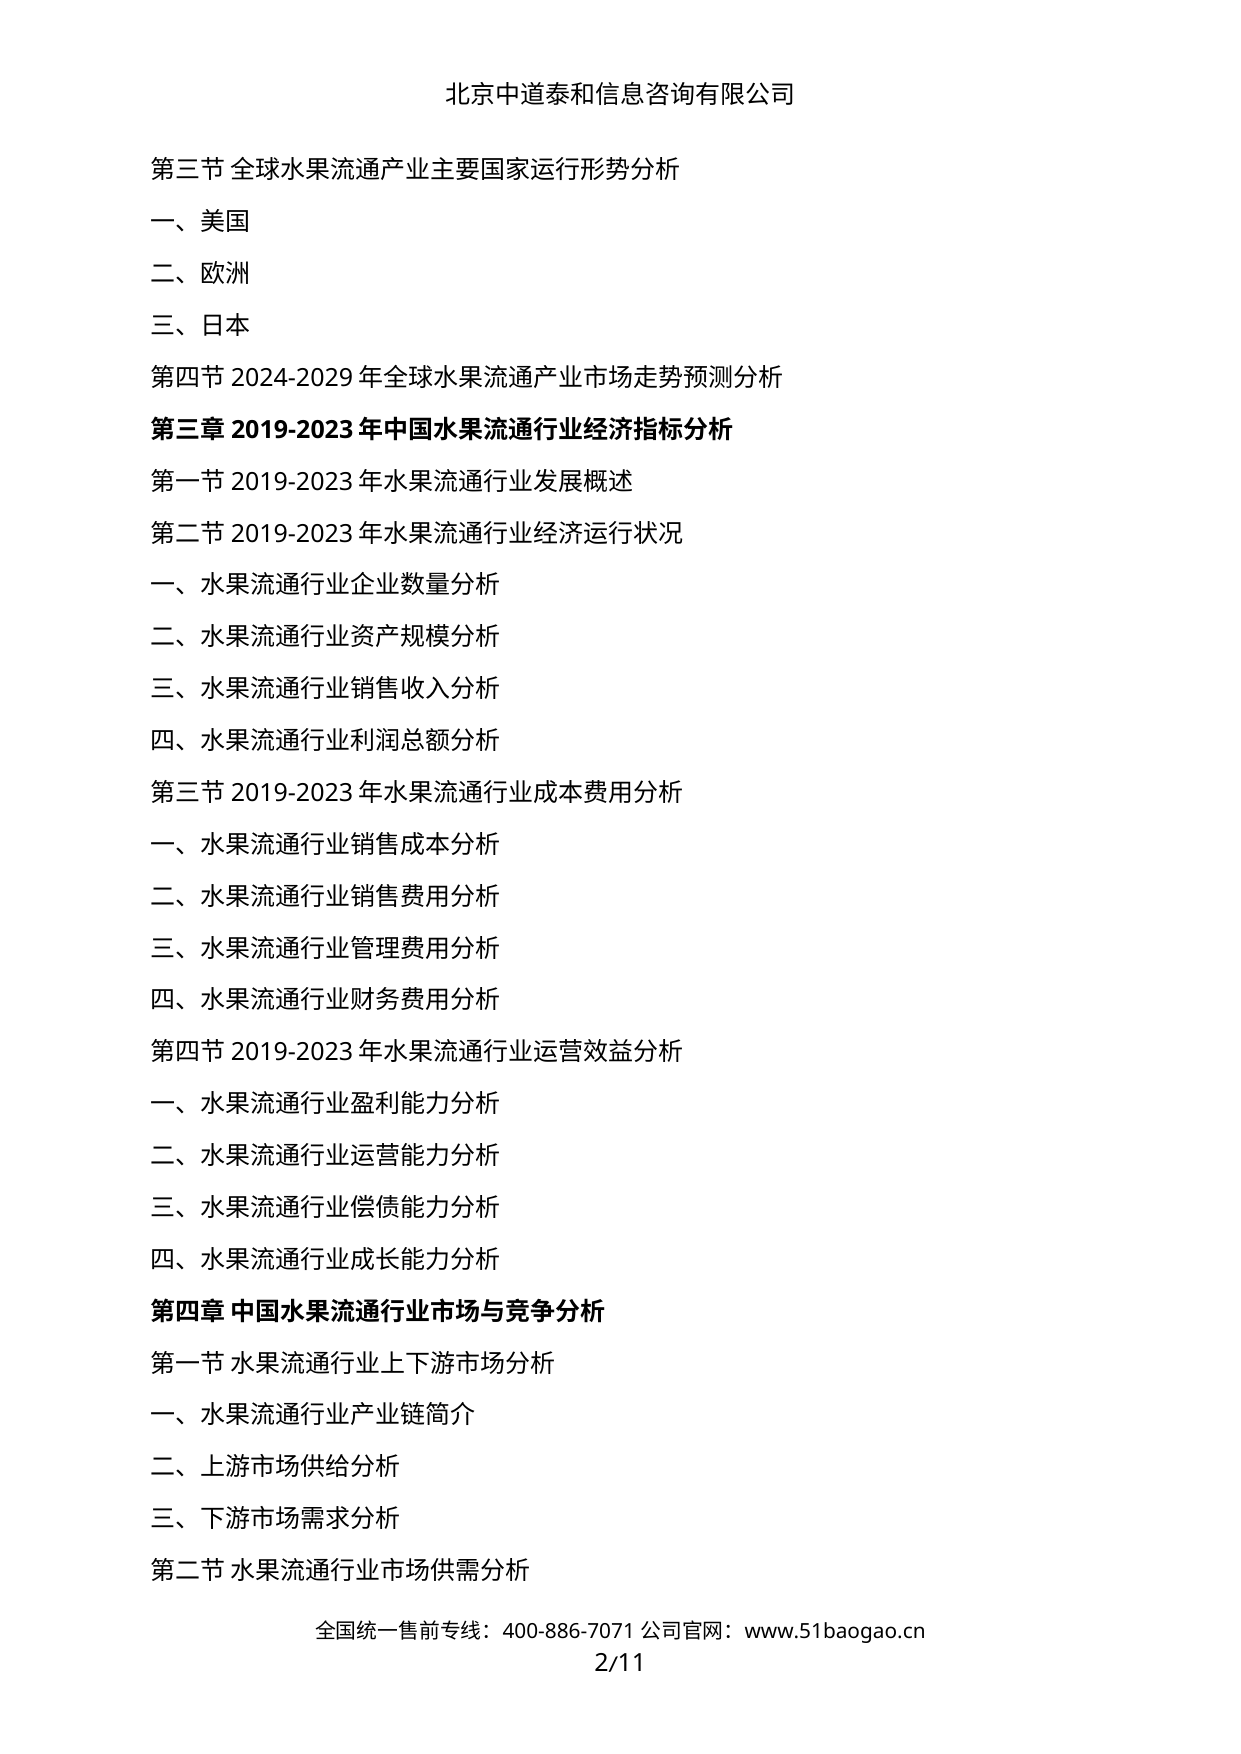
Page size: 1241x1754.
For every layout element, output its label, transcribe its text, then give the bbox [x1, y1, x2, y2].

text 四、水果流通行业财务费用分析 [150, 980, 1090, 1016]
text 二、欧洲 [150, 254, 1090, 290]
text 四、水果流通行业成长能力分析 [150, 1239, 1090, 1276]
text 一、水果流通行业销售成本分析 [150, 824, 1090, 861]
text 第四节 2019-2023年水果流通行业运营效益分析 [150, 1032, 1090, 1068]
text 第三节 2019-2023年水果流通行业成本费用分析 [150, 772, 1090, 809]
text 二、水果流通行业资产规模分析 [150, 617, 1090, 653]
text 一、美国 [150, 202, 1090, 238]
text 第二节 2019-2023年水果流通行业经济运行状况 [150, 513, 1090, 549]
text 二、水果流通行业运营能力分析 [150, 1136, 1090, 1172]
text 第四章 中国水果流通行业市场与竞争分析 [150, 1291, 1090, 1327]
text 二、水果流通行业销售费用分析 [150, 876, 1090, 912]
text 四、水果流通行业利润总额分析 [150, 721, 1090, 757]
text 第一节 2019-2023年水果流通行业发展概述 [150, 461, 1090, 497]
text 第三章 2019-2023年中国水果流通行业经济指标分析 [150, 409, 1090, 446]
text 三、下游市场需求分析 [150, 1499, 1090, 1535]
text 第四节 2024-2029年全球水果流通产业市场走势预测分析 [150, 357, 1090, 394]
text 三、水果流通行业管理费用分析 [150, 928, 1090, 964]
text 三、水果流通行业销售收入分析 [150, 669, 1090, 705]
text 一、水果流通行业盈利能力分析 [150, 1084, 1090, 1120]
text 第一节 水果流通行业上下游市场分析 [150, 1343, 1090, 1379]
text 二、上游市场供给分析 [150, 1447, 1090, 1483]
text 一、水果流通行业企业数量分析 [150, 565, 1090, 601]
text 一、水果流通行业产业链简介 [150, 1395, 1090, 1431]
text 三、日本 [150, 306, 1090, 342]
text 第三节 全球水果流通产业主要国家运行形势分析 [150, 150, 1090, 186]
text 三、水果流通行业偿债能力分析 [150, 1187, 1090, 1224]
text 第二节 水果流通行业市场供需分析 [150, 1551, 1090, 1587]
